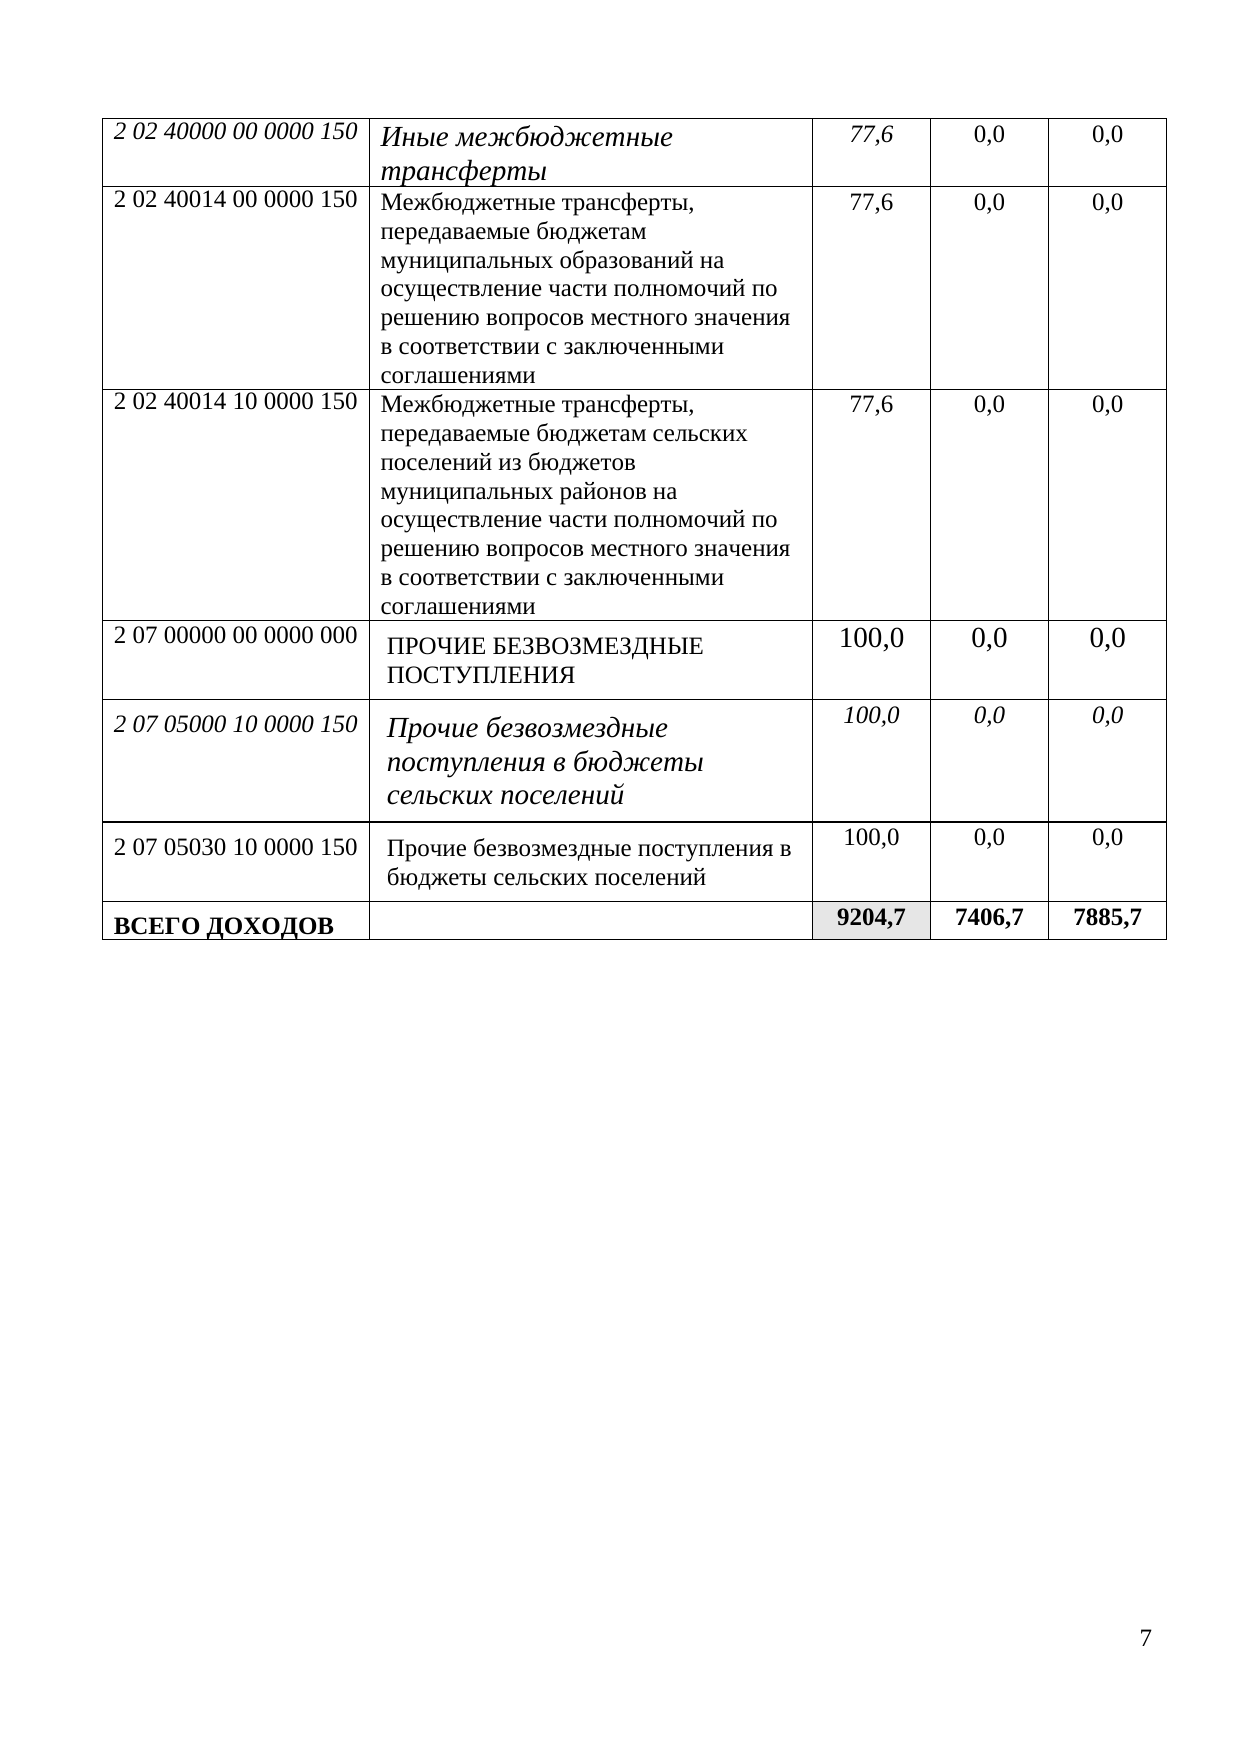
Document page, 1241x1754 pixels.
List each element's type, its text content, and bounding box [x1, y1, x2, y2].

table_cell 0,0 [1049, 823, 1166, 901]
table_cell 77,6 [813, 119, 930, 186]
table_cell ВСЕГО ДОХОДОВ [103, 902, 369, 939]
table_cell 7406,7 [931, 902, 1048, 939]
table_cell 2 02 40014 00 0000 150 [103, 187, 369, 388]
table_cell 2 07 00000 00 0000 000 [103, 621, 369, 699]
table_cell Прочие безвозмездные поступления в бюджеты сельских поселений [370, 700, 812, 821]
table_cell 0,0 [931, 700, 1048, 821]
table_cell 9204,7 [813, 902, 930, 939]
table_cell 0,0 [1049, 621, 1166, 699]
table_cell [370, 902, 812, 939]
table_cell 2 07 05030 10 0000 150 [103, 823, 369, 901]
table_cell 2 07 05000 10 0000 150 [103, 700, 369, 821]
table_cell 2 02 40000 00 0000 150 [103, 119, 369, 186]
table_cell ПРОЧИЕ БЕЗВОЗМЕЗДНЫЕ ПОСТУПЛЕНИЯ [370, 621, 812, 699]
table_cell 100,0 [813, 621, 930, 699]
table_cell 7885,7 [1049, 902, 1166, 939]
table_cell 0,0 [1049, 700, 1166, 821]
table_cell Прочие безвозмездные поступления в бюджеты сельских поселений [370, 823, 812, 901]
table_cell Иные межбюджетные трансферты [370, 119, 812, 186]
table_cell 77,6 [813, 187, 930, 388]
table_cell 0,0 [931, 823, 1048, 901]
table_cell 2 02 40014 10 0000 150 [103, 390, 369, 619]
table_cell Межбюджетные трансферты, передаваемые бюджетам муниципальных образований на осуществление части полномочий по решению вопросов местного значения в соответствии с заключенными соглашениями [370, 187, 812, 388]
table_cell 0,0 [931, 187, 1048, 388]
table_cell 0,0 [931, 621, 1048, 699]
table_cell 77,6 [813, 390, 930, 619]
table_cell 0,0 [931, 119, 1048, 186]
table_cell 100,0 [813, 700, 930, 821]
table_cell 0,0 [1049, 187, 1166, 388]
table_cell 0,0 [1049, 119, 1166, 186]
table_cell 100,0 [813, 823, 930, 901]
table_cell Межбюджетные трансферты, передаваемые бюджетам сельских поселений из бюджетов муниципальных районов на осуществление части полномочий по решению вопросов местного значения в соответствии с заключенными соглашениями [370, 390, 812, 619]
table_cell 0,0 [931, 390, 1048, 619]
table_cell 0,0 [1049, 390, 1166, 619]
